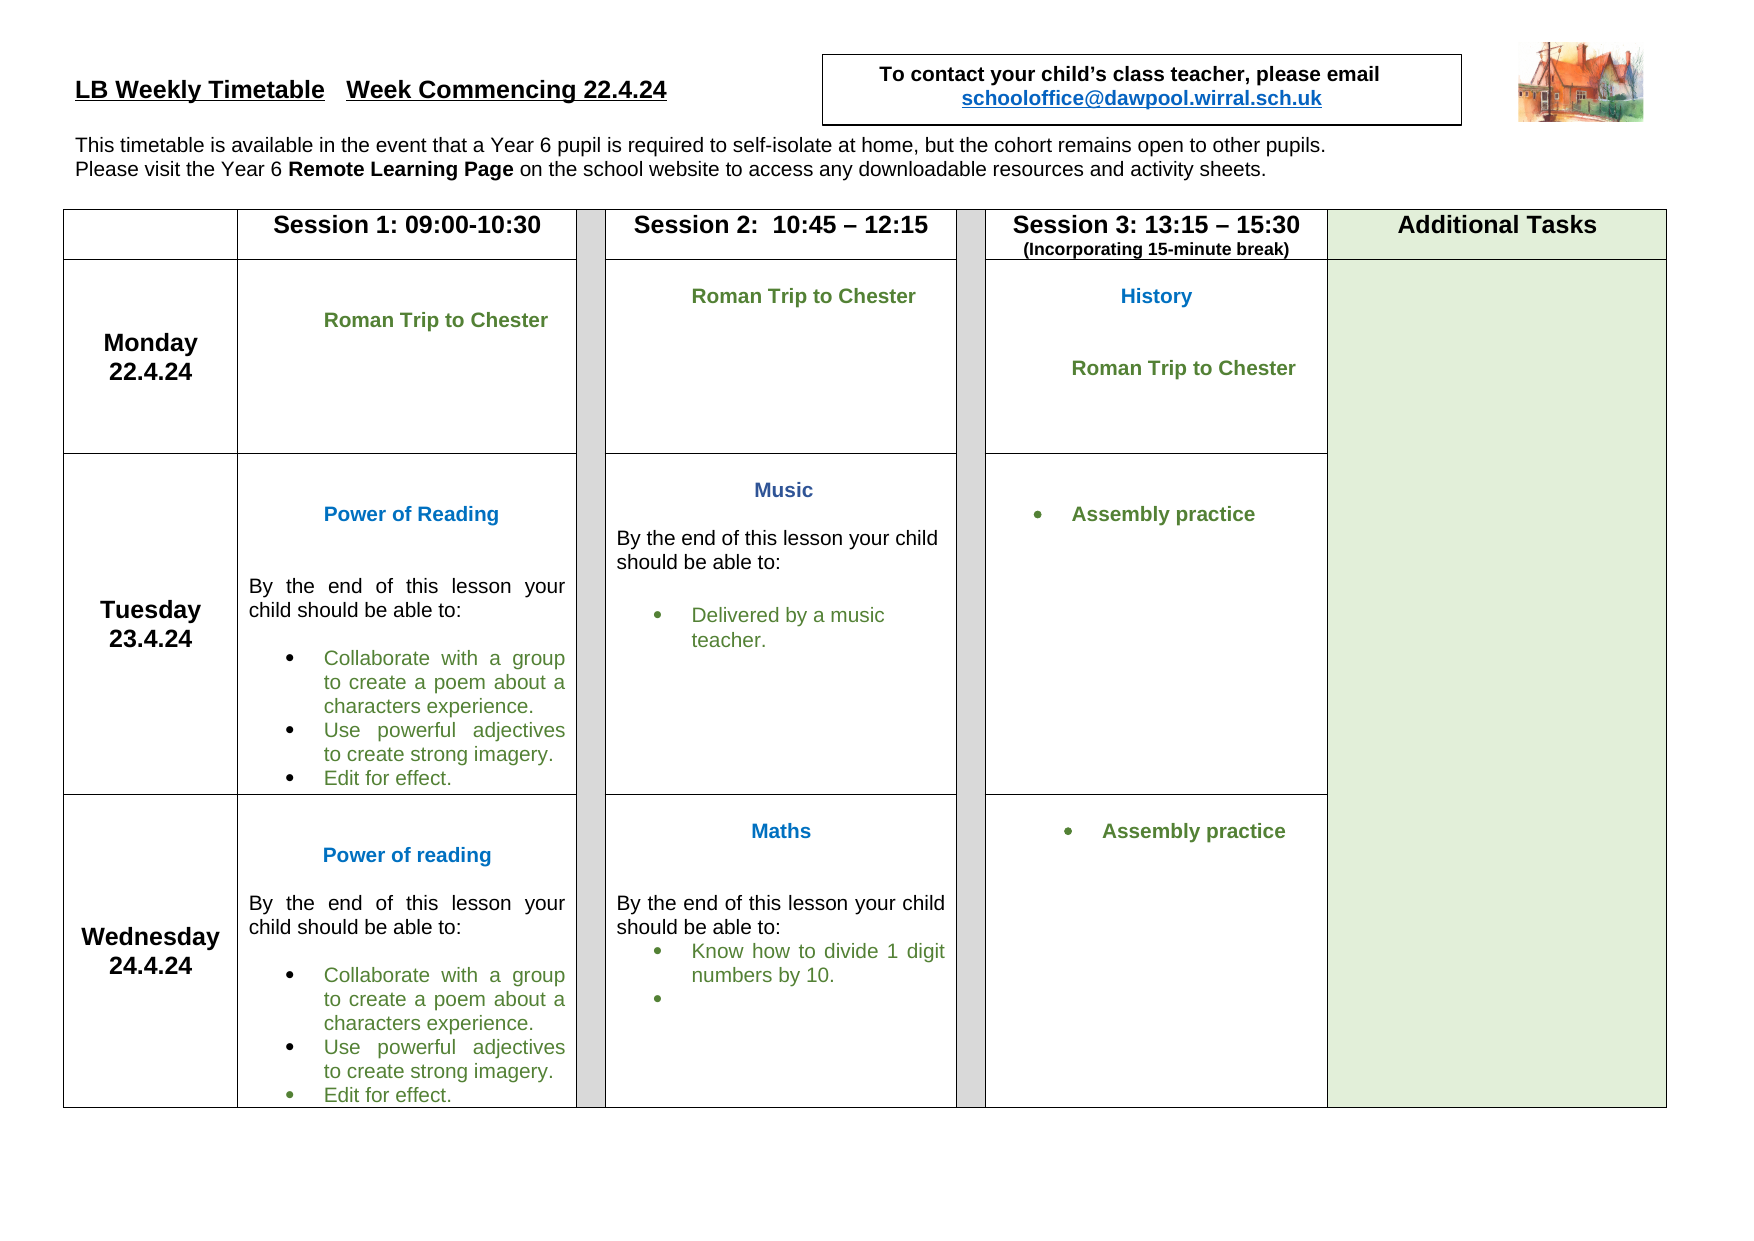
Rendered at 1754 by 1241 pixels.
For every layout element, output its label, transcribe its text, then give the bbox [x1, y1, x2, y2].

table_cell Monday 22.4.24 [64, 260, 237, 453]
table_header Session 1: 09:00-10:30 [238, 210, 576, 259]
text Please visit the Year 6 Remote Learning Page on the school website to access any downloadable resources and activity sheets. [75, 156, 1679, 180]
picture [1518, 42, 1644, 122]
table_header Session 2: 10:45 – 12:15 [606, 210, 956, 259]
table_header [64, 210, 237, 259]
table_cell Tuesday 23.4.24 [64, 454, 237, 794]
table_header Additional Tasks [1328, 210, 1666, 259]
table_cell Assembly practice [986, 454, 1327, 794]
text LB Weekly Timetable Week Commencing 22.4.24 [75, 75, 822, 104]
table_cell Roman Trip to Chester [238, 260, 576, 453]
table_cell Power of reading By the end of this lesson your child should be able to: Collaborate with a group to create a poem about a characters experience. Use powerful adjectives to create strong imagery. Edit for effect. [238, 795, 576, 1107]
table_header Session 3: 13:15 – 15:30 (Incorporating 15-minute break) [986, 210, 1327, 259]
table_cell Power of Reading By the end of this lesson your child should be able to: Collaborate with a group to create a poem about a characters experience. Use powerful adjectives to create strong imagery. Edit for effect. [238, 454, 576, 794]
table_cell Maths By the end of this lesson your child should be able to: Know how to divide 1 digit numbers by 10. [606, 795, 956, 1107]
table_cell Music By the end of this lesson your child should be able to: Delivered by a music teacher. [606, 454, 956, 794]
table_header [957, 210, 985, 1107]
table_cell Wednesday 24.4.24 [64, 795, 237, 1107]
table_cell Assembly practice [986, 795, 1327, 1107]
table_cell [1328, 260, 1666, 1107]
text This timetable is available in the event that a Year 6 pupil is required to self-isolate at home, but the cohort remains open to other pupils. [75, 132, 1441, 156]
table_cell History Roman Trip to Chester [986, 260, 1327, 453]
table_cell Roman Trip to Chester [606, 260, 956, 453]
table_header [577, 210, 605, 1107]
